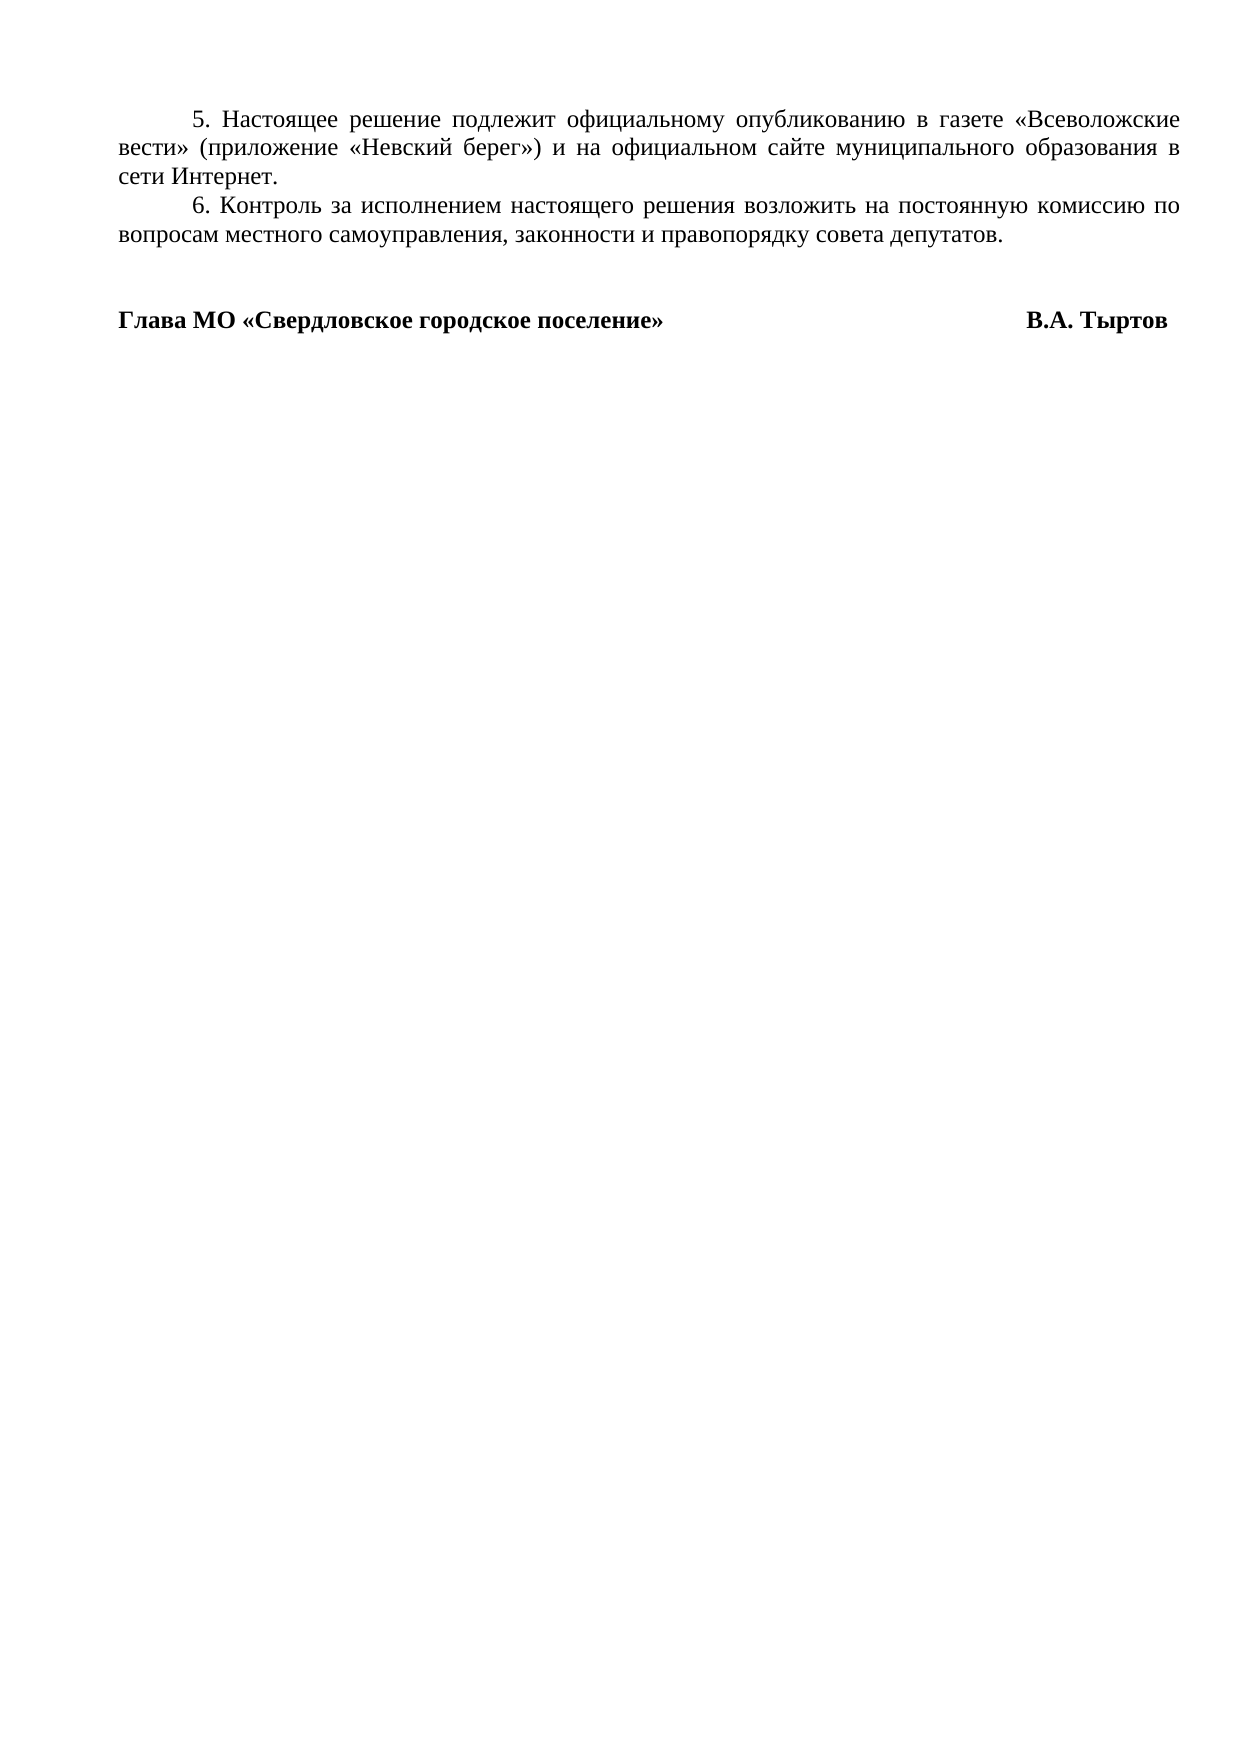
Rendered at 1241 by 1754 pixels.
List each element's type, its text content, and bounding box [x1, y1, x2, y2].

text 6. Контроль за исполнением настоящего решения возложить на постоянную комиссию по вопросам местного самоуправления, законности и правопорядку совета депутатов. [118, 190, 1181, 247]
text Глава МО «Свердловское городское поселение» В.А. Тыртов [118, 305, 1181, 334]
text 5. Настоящее решение подлежит официальному опубликованию в газете «Всеволожские вести» (приложение «Невский берег») и на официальном сайте муниципального образования в сети Интернет. [118, 104, 1181, 190]
